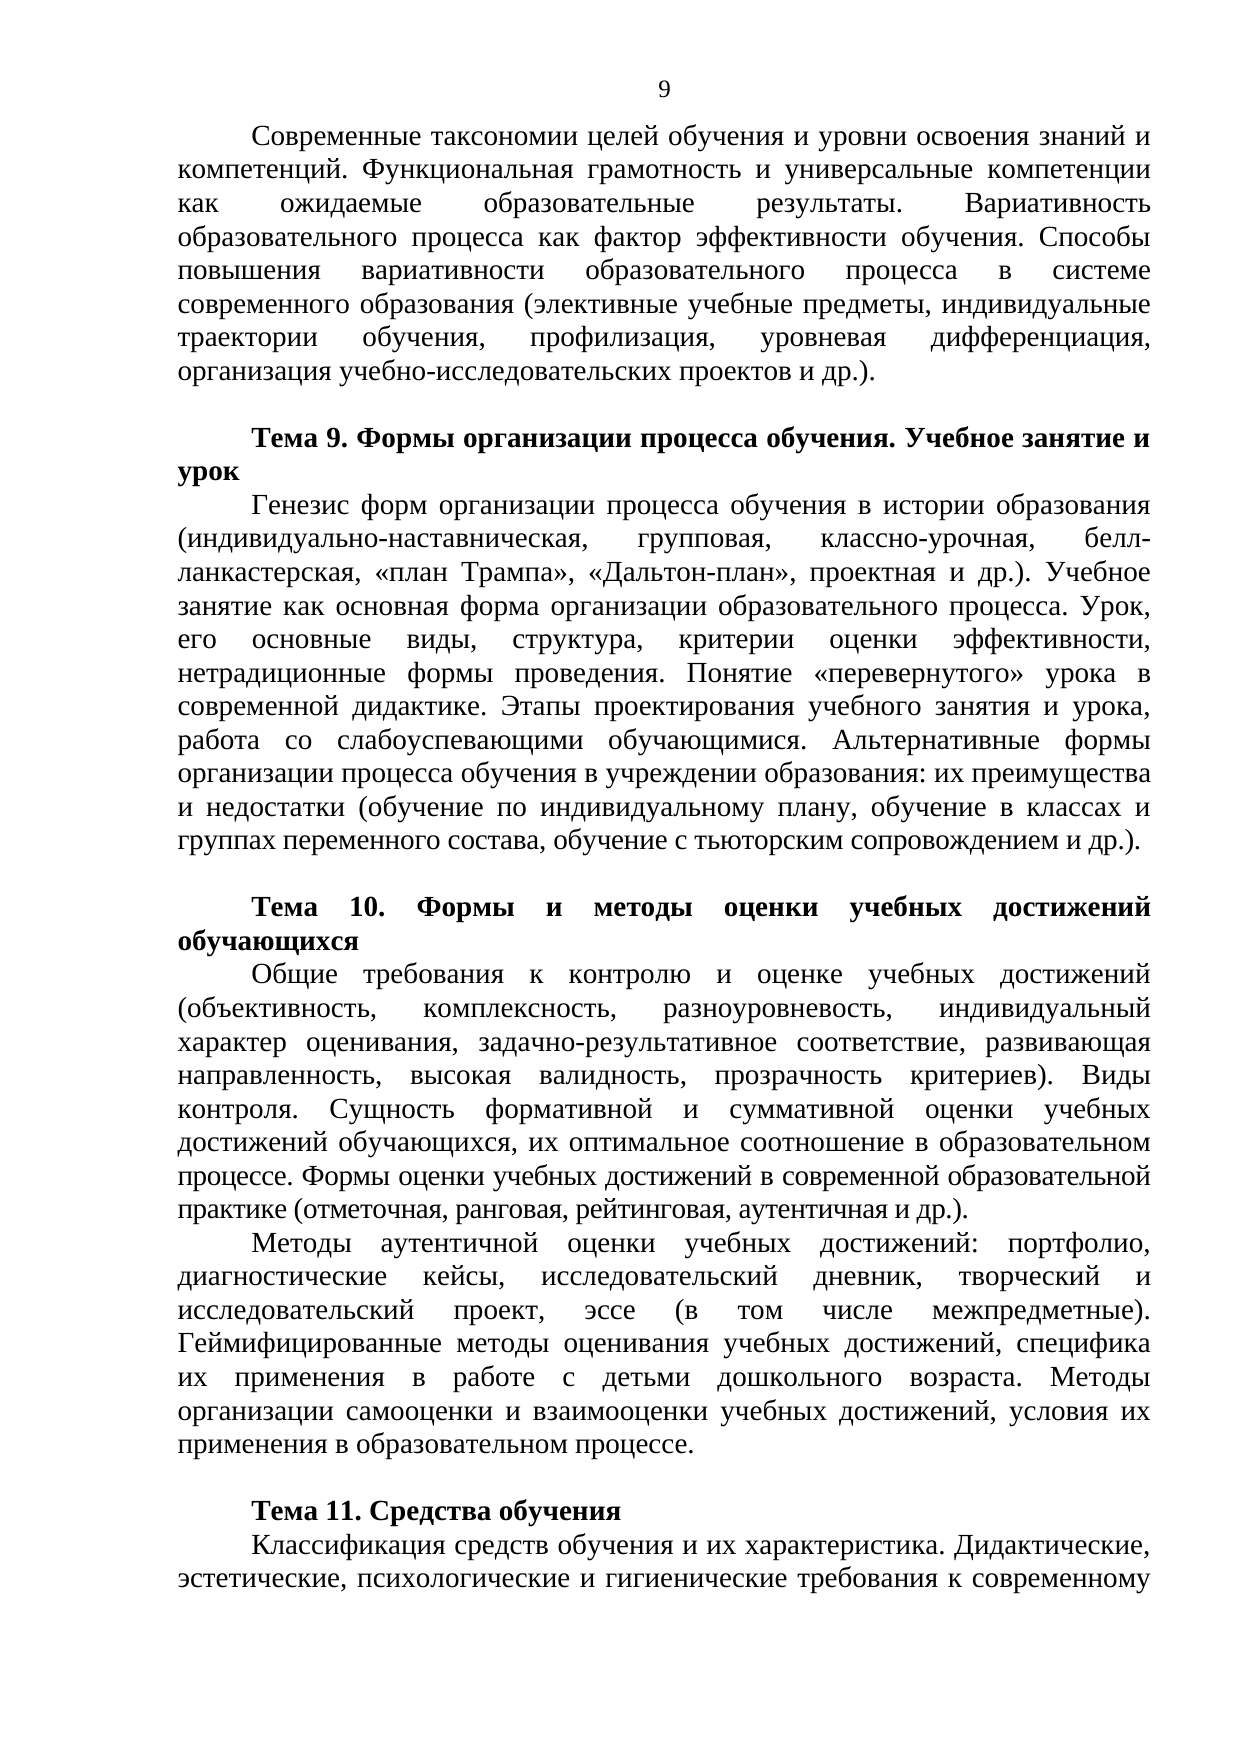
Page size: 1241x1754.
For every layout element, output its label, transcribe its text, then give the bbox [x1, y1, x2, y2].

text Тема 11. Средства обучения [177, 1493, 1152, 1527]
text Генезис форм организации процесса обучения в истории образования (индивидуально-наставническая, групповая, классно-урочная, белл-ланкастерская, «план Трампа», «Дальтон-план», проектная и др.). Учебное занятие как основная форма организации образовательного процесса. Урок, его основные виды, структура, критерии оценки эффективности, нетрадиционные формы проведения. Понятие «перевернутого» урока в современной дидактике. Этапы проектирования учебного занятия и урока, работа со слабоуспевающими обучающимися. Альтернативные формы организации процесса обучения в учреждении образования: их преимущества и недостатки (обучение по индивидуальному плану, обучение в классах и группах переменного состава, обучение с тьюторским сопровождением и др.). [177, 487, 1152, 856]
text Общие требования к контролю и оценке учебных достижений (объективность, комплексность, разноуровневость, индивидуальный характер оценивания, задачно-результативное соответствие, развивающая направленность, высокая валидность, прозрачность критериев). Виды контроля. Сущность формативной и суммативной оценки учебных достижений обучающихся, их оптимальное соотношение в образовательном процессе. Формы оценки учебных достижений в современной образовательной практике (отметочная, ранговая, рейтинговая, аутентичная и др.). [177, 957, 1152, 1225]
text Тема 10. Формы и методы оценки учебных достижений обучающихся [177, 889, 1152, 957]
text Тема 9. Формы организации процесса обучения. Учебное занятие и урок [177, 420, 1152, 487]
text Современные таксономии целей обучения и уровни освоения знаний и компетенций. Функциональная грамотность и универсальные компетенции как ожидаемые образовательные результаты. Вариативность образовательного процесса как фактор эффективности обучения. Способы повышения вариативности образовательного процесса в системе современного образования (элективные учебные предметы, индивидуальные траектории обучения, профилизация, уровневая дифференциация, организация учебно-исследовательских проектов и др.). [177, 118, 1152, 386]
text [177, 1527, 1152, 1594]
text Методы аутентичной оценки учебных достижений: портфолио, диагностические кейсы, исследовательский дневник, творческий и исследовательский проект, эссе (в том числе межпредметные). Геймифицированные методы оценивания учебных достижений, специфика их применения в работе с детьми дошкольного возраста. Методы организации самооценки и взаимооценки учебных достижений, условия их применения в образовательном процессе. [177, 1225, 1152, 1460]
